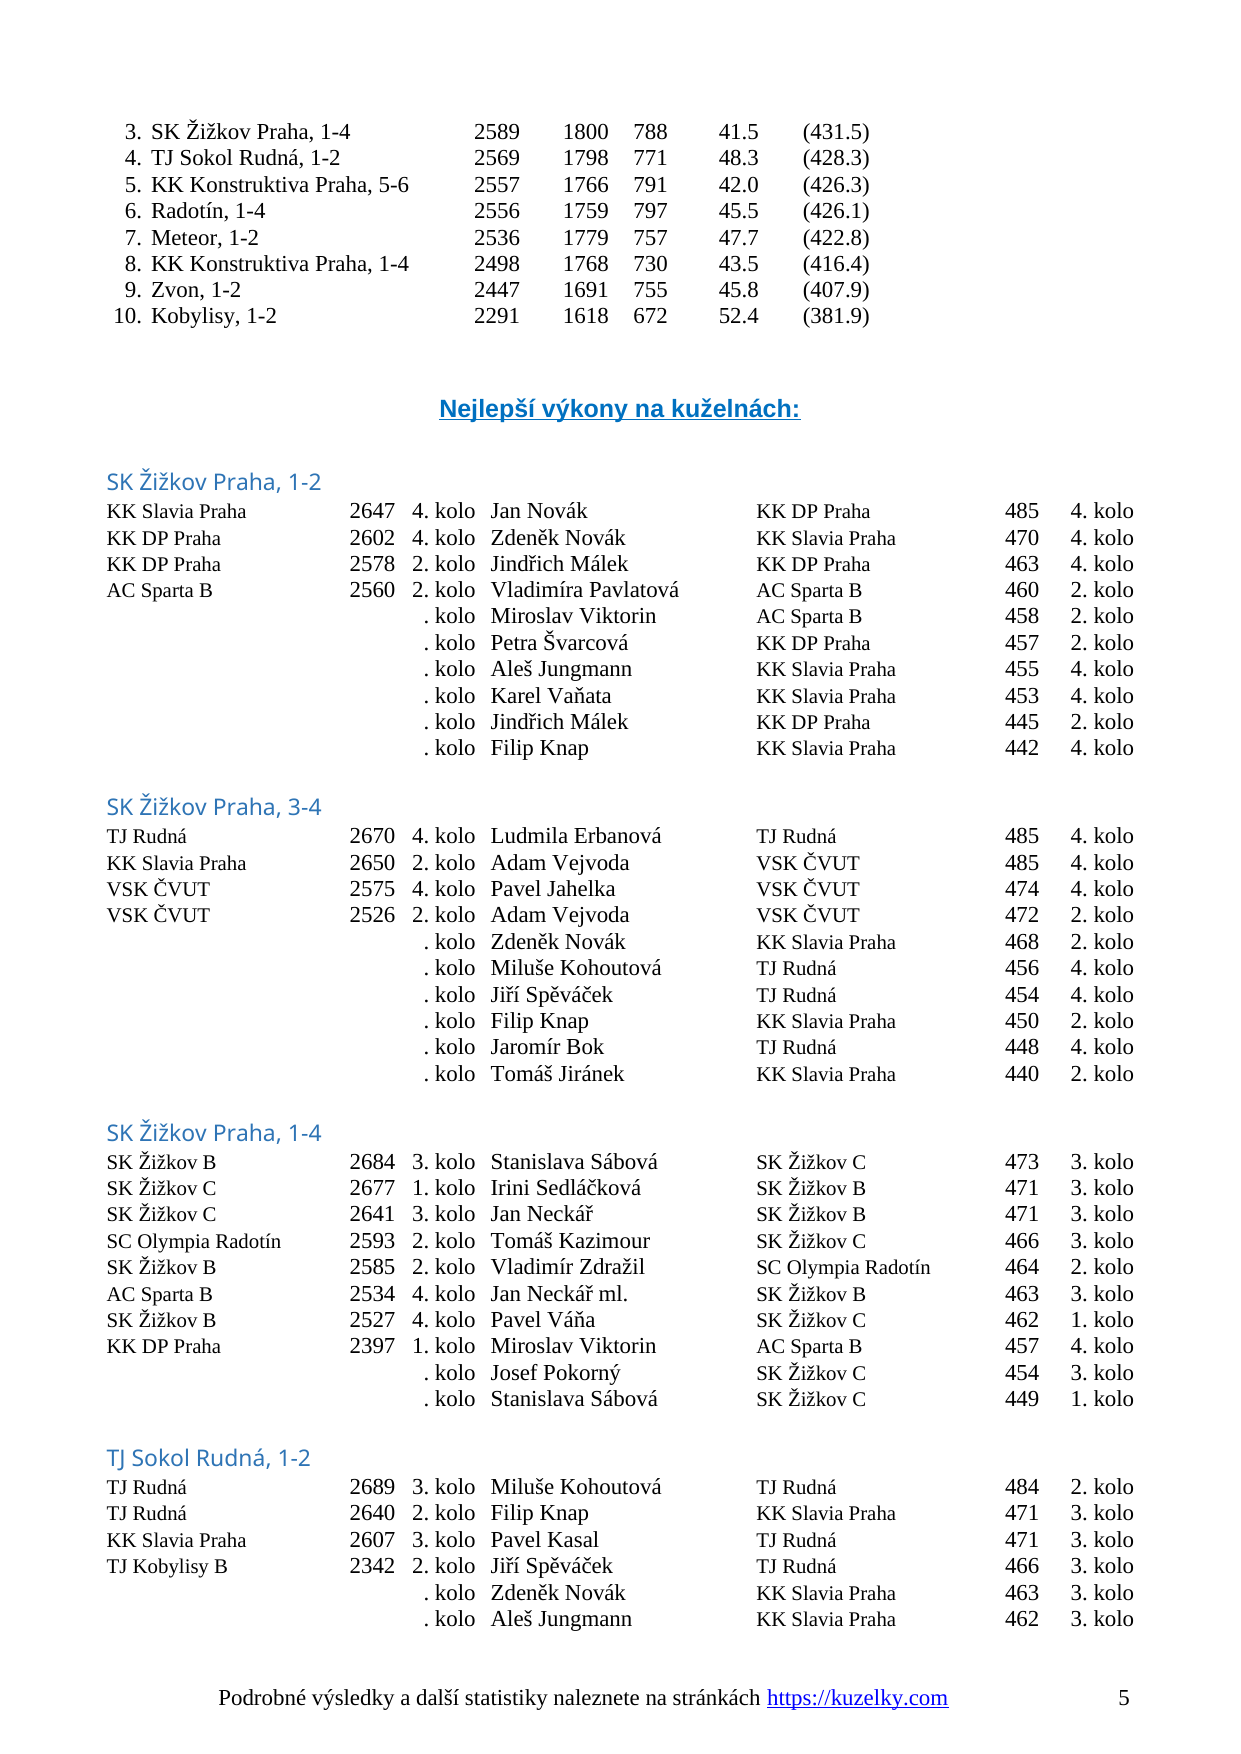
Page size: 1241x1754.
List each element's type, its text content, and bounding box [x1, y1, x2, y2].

text 8. KK Konstruktiva Praha, 1-4 2498 1768 730 43.5 (416.4) [106, 250, 1134, 276]
text . kolo Zdeněk Novák KK Slavia Praha 463 3. kolo [106, 1578, 1134, 1605]
text Nejlepší výkony na kuželnách: [94, 394, 1145, 423]
text SK Žižkov B 2684 3. kolo Stanislava Sábová SK Žižkov C 473 3. kolo [106, 1148, 1134, 1174]
text . kolo Jaromír Bok TJ Rudná 448 4. kolo [106, 1033, 1134, 1060]
text TJ Rudná 2640 2. kolo Filip Knap KK Slavia Praha 471 3. kolo [106, 1499, 1134, 1526]
text KK DP Praha 2602 4. kolo Zdeněk Novák KK Slavia Praha 470 4. kolo [106, 523, 1134, 550]
text VSK ČVUT 2526 2. kolo Adam Vejvoda VSK ČVUT 472 2. kolo [106, 902, 1134, 928]
text SK Žižkov B 2585 2. kolo Vladimír Zdražil SC Olympia Radotín 464 2. kolo [106, 1253, 1134, 1279]
text . kolo Aleš Jungmann KK Slavia Praha 462 3. kolo [106, 1605, 1134, 1631]
text AC Sparta B 2534 4. kolo Jan Neckář ml. SK Žižkov B 463 3. kolo [106, 1279, 1134, 1306]
text 5. KK Konstruktiva Praha, 5-6 2557 1766 791 42.0 (426.3) [106, 171, 1134, 197]
text . kolo Petra Švarcová KK DP Praha 457 2. kolo [106, 629, 1134, 655]
text . kolo Filip Knap KK Slavia Praha 450 2. kolo [106, 1007, 1134, 1033]
text . kolo Filip Knap KK Slavia Praha 442 4. kolo [106, 734, 1134, 761]
text TJ Kobylisy B 2342 2. kolo Jiří Spěváček TJ Rudná 466 3. kolo [106, 1552, 1134, 1578]
subtitle SK Žižkov Praha, 1-4 [106, 1117, 1134, 1148]
subtitle TJ Sokol Rudná, 1-2 [106, 1442, 1134, 1473]
subtitle SK Žižkov Praha, 1-2 [106, 466, 1134, 497]
subtitle SK Žižkov Praha, 3-4 [106, 791, 1134, 822]
text AC Sparta B 2560 2. kolo Vladimíra Pavlatová AC Sparta B 460 2. kolo [106, 576, 1134, 603]
text 6. Radotín, 1-4 2556 1759 797 45.5 (426.1) [106, 197, 1134, 223]
text . kolo Josef Pokorný SK Žižkov C 454 3. kolo [106, 1359, 1134, 1385]
text VSK ČVUT 2575 4. kolo Pavel Jahelka VSK ČVUT 474 4. kolo [106, 875, 1134, 902]
text SK Žižkov B 2527 4. kolo Pavel Váňa SK Žižkov C 462 1. kolo [106, 1306, 1134, 1332]
text TJ Rudná 2689 3. kolo Miluše Kohoutová TJ Rudná 484 2. kolo [106, 1473, 1134, 1499]
text KK Slavia Praha 2647 4. kolo Jan Novák KK DP Praha 485 4. kolo [106, 497, 1134, 523]
text 4. TJ Sokol Rudná, 1-2 2569 1798 771 48.3 (428.3) [106, 144, 1134, 171]
text . kolo Jindřich Málek KK DP Praha 445 2. kolo [106, 708, 1134, 734]
text 7. Meteor, 1-2 2536 1779 757 47.7 (422.8) [106, 223, 1134, 250]
text SC Olympia Radotín 2593 2. kolo Tomáš Kazimour SK Žižkov C 466 3. kolo [106, 1227, 1134, 1253]
text . kolo Jiří Spěváček TJ Rudná 454 4. kolo [106, 981, 1134, 1007]
text 3. SK Žižkov Praha, 1-4 2589 1800 788 41.5 (431.5) [106, 118, 1134, 144]
text . kolo Zdeněk Novák KK Slavia Praha 468 2. kolo [106, 928, 1134, 954]
text KK Slavia Praha 2607 3. kolo Pavel Kasal TJ Rudná 471 3. kolo [106, 1526, 1134, 1552]
text 10. Kobylisy, 1-2 2291 1618 672 52.4 (381.9) [106, 303, 1134, 329]
text KK DP Praha 2578 2. kolo Jindřich Málek KK DP Praha 463 4. kolo [106, 550, 1134, 576]
text KK Slavia Praha 2650 2. kolo Adam Vejvoda VSK ČVUT 485 4. kolo [106, 849, 1134, 875]
text SK Žižkov C 2641 3. kolo Jan Neckář SK Žižkov B 471 3. kolo [106, 1201, 1134, 1227]
text . kolo Miroslav Viktorin AC Sparta B 458 2. kolo [106, 603, 1134, 629]
text 9. Zvon, 1-2 2447 1691 755 45.8 (407.9) [106, 276, 1134, 303]
text . kolo Karel Vaňata KK Slavia Praha 453 4. kolo [106, 682, 1134, 708]
text . kolo Tomáš Jiránek KK Slavia Praha 440 2. kolo [106, 1060, 1134, 1086]
text . kolo Stanislava Sábová SK Žižkov C 449 1. kolo [106, 1385, 1134, 1411]
text . kolo Aleš Jungmann KK Slavia Praha 455 4. kolo [106, 655, 1134, 682]
text . kolo Miluše Kohoutová TJ Rudná 456 4. kolo [106, 954, 1134, 981]
text TJ Rudná 2670 4. kolo Ludmila Erbanová TJ Rudná 485 4. kolo [106, 822, 1134, 849]
text KK DP Praha 2397 1. kolo Miroslav Viktorin AC Sparta B 457 4. kolo [106, 1332, 1134, 1359]
text SK Žižkov C 2677 1. kolo Irini Sedláčková SK Žižkov B 471 3. kolo [106, 1174, 1134, 1201]
